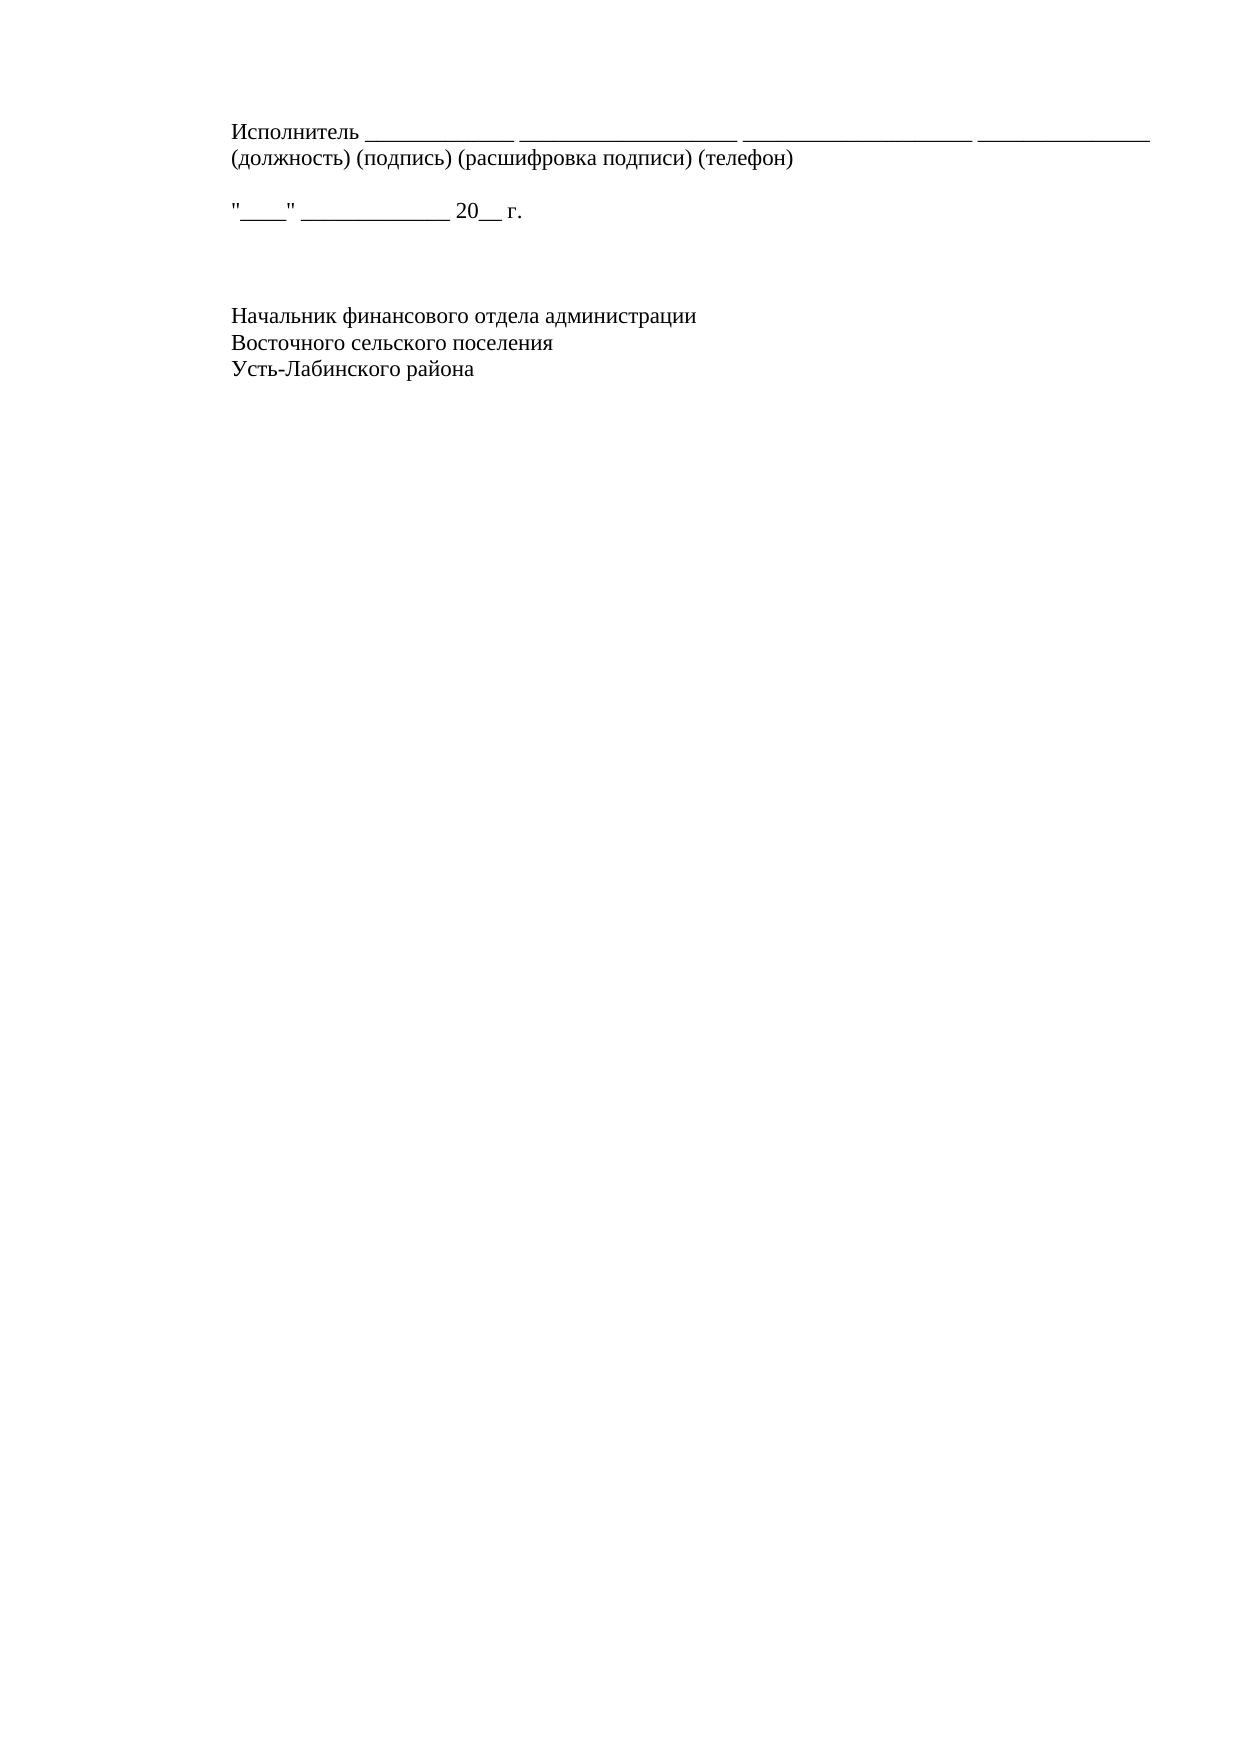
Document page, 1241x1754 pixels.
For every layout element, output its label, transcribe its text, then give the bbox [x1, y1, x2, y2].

text Усть-Лабинского района [177, 355, 1181, 382]
text (должность) (подпись) (расшифровка подписи) (телефон) [177, 144, 1181, 171]
text Исполнитель _____________ ___________________ ____________________ _______________ [177, 118, 1181, 144]
text "____" _____________ 20__ г. [177, 197, 1181, 223]
text Восточного сельского поселения [177, 329, 1181, 355]
text Начальник финансового отдела администрации [177, 303, 1181, 329]
